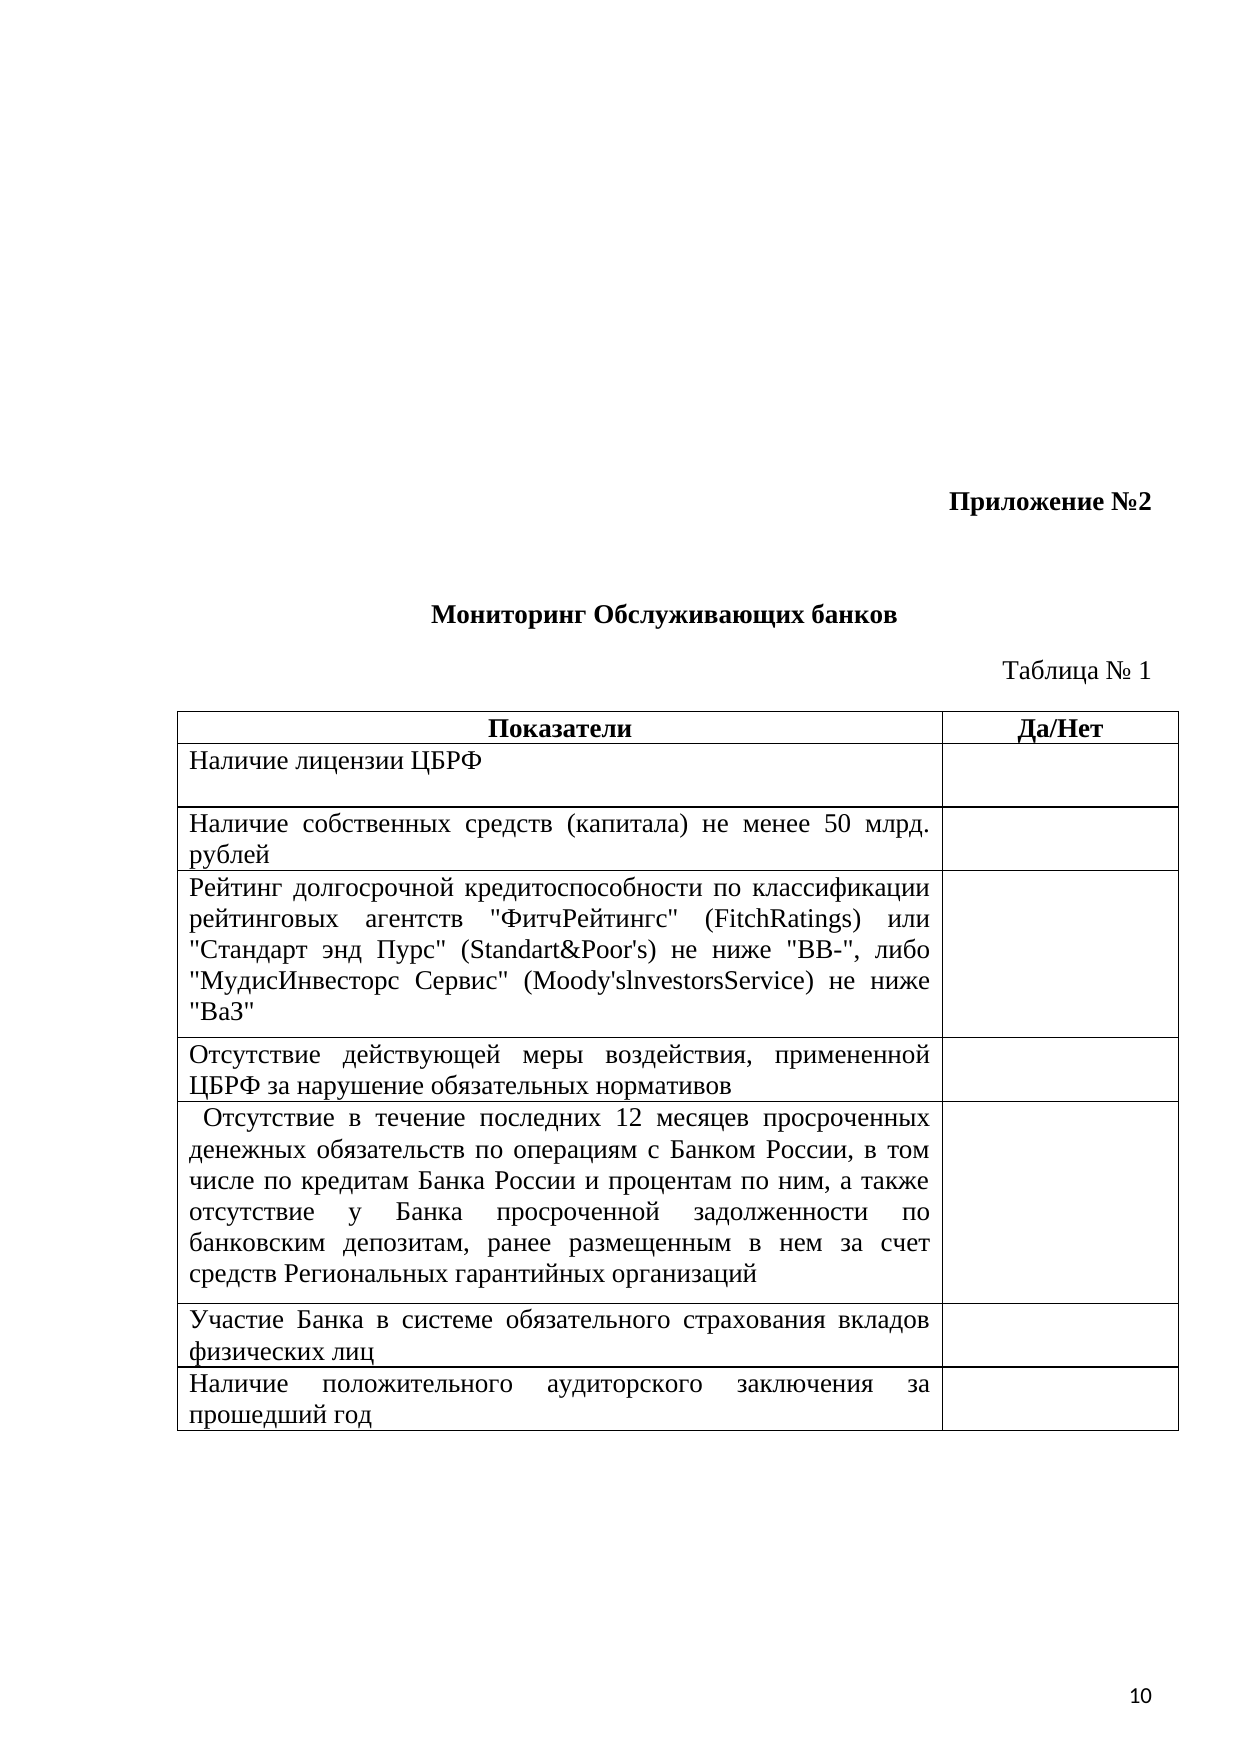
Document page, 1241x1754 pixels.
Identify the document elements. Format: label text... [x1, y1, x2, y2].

table_cell [943, 1038, 1178, 1101]
table_cell Участие Банка в системе обязательного страхования вкладов физических лиц [178, 1304, 942, 1366]
table_header Да/Нет [943, 712, 1178, 743]
text Таблица № 1 [177, 654, 1152, 685]
table_cell Наличие лицензии ЦБРФ [178, 744, 942, 806]
table_cell Рейтинг долгосрочной кредитоспособности по классификации рейтинговых агентств "ФитчРейтингс" (FitchRatings) или "Стандарт энд Пурс" (Standart&Poor's) не ниже "ВВ-", либо "МудисИнвесторс Сервис" (Moody'slnvestorsService) не ниже "ВаЗ" [178, 871, 942, 1037]
table_cell Наличие собственных средств (капитала) не менее 50 млрд. рублей [178, 808, 942, 870]
table_cell [943, 1368, 1178, 1430]
table_cell [943, 1102, 1178, 1302]
table_cell [943, 871, 1178, 1037]
text Мониторинг Обслуживающих банков [177, 598, 1152, 629]
text Приложение №2 [177, 484, 1152, 516]
table_cell Отсутствие в течение последних 12 месяцев просроченных денежных обязательств по операциям с Банком России, в том числе по кредитам Банка России и процентам по ним, а также отсутствие у Банка просроченной задолженности по банковским депозитам, ранее размещенным в нем за счет средств Региональных гарантийных организаций [178, 1102, 942, 1302]
table_cell [943, 744, 1178, 806]
table_cell [943, 808, 1178, 870]
table_cell [943, 1304, 1178, 1366]
table_header Показатели [178, 712, 942, 743]
table_cell Отсутствие действующей меры воздействия, примененной ЦБРФ за нарушение обязательных нормативов [178, 1038, 942, 1101]
table_cell Наличие положительного аудиторского заключения за прошедший год [178, 1368, 942, 1430]
